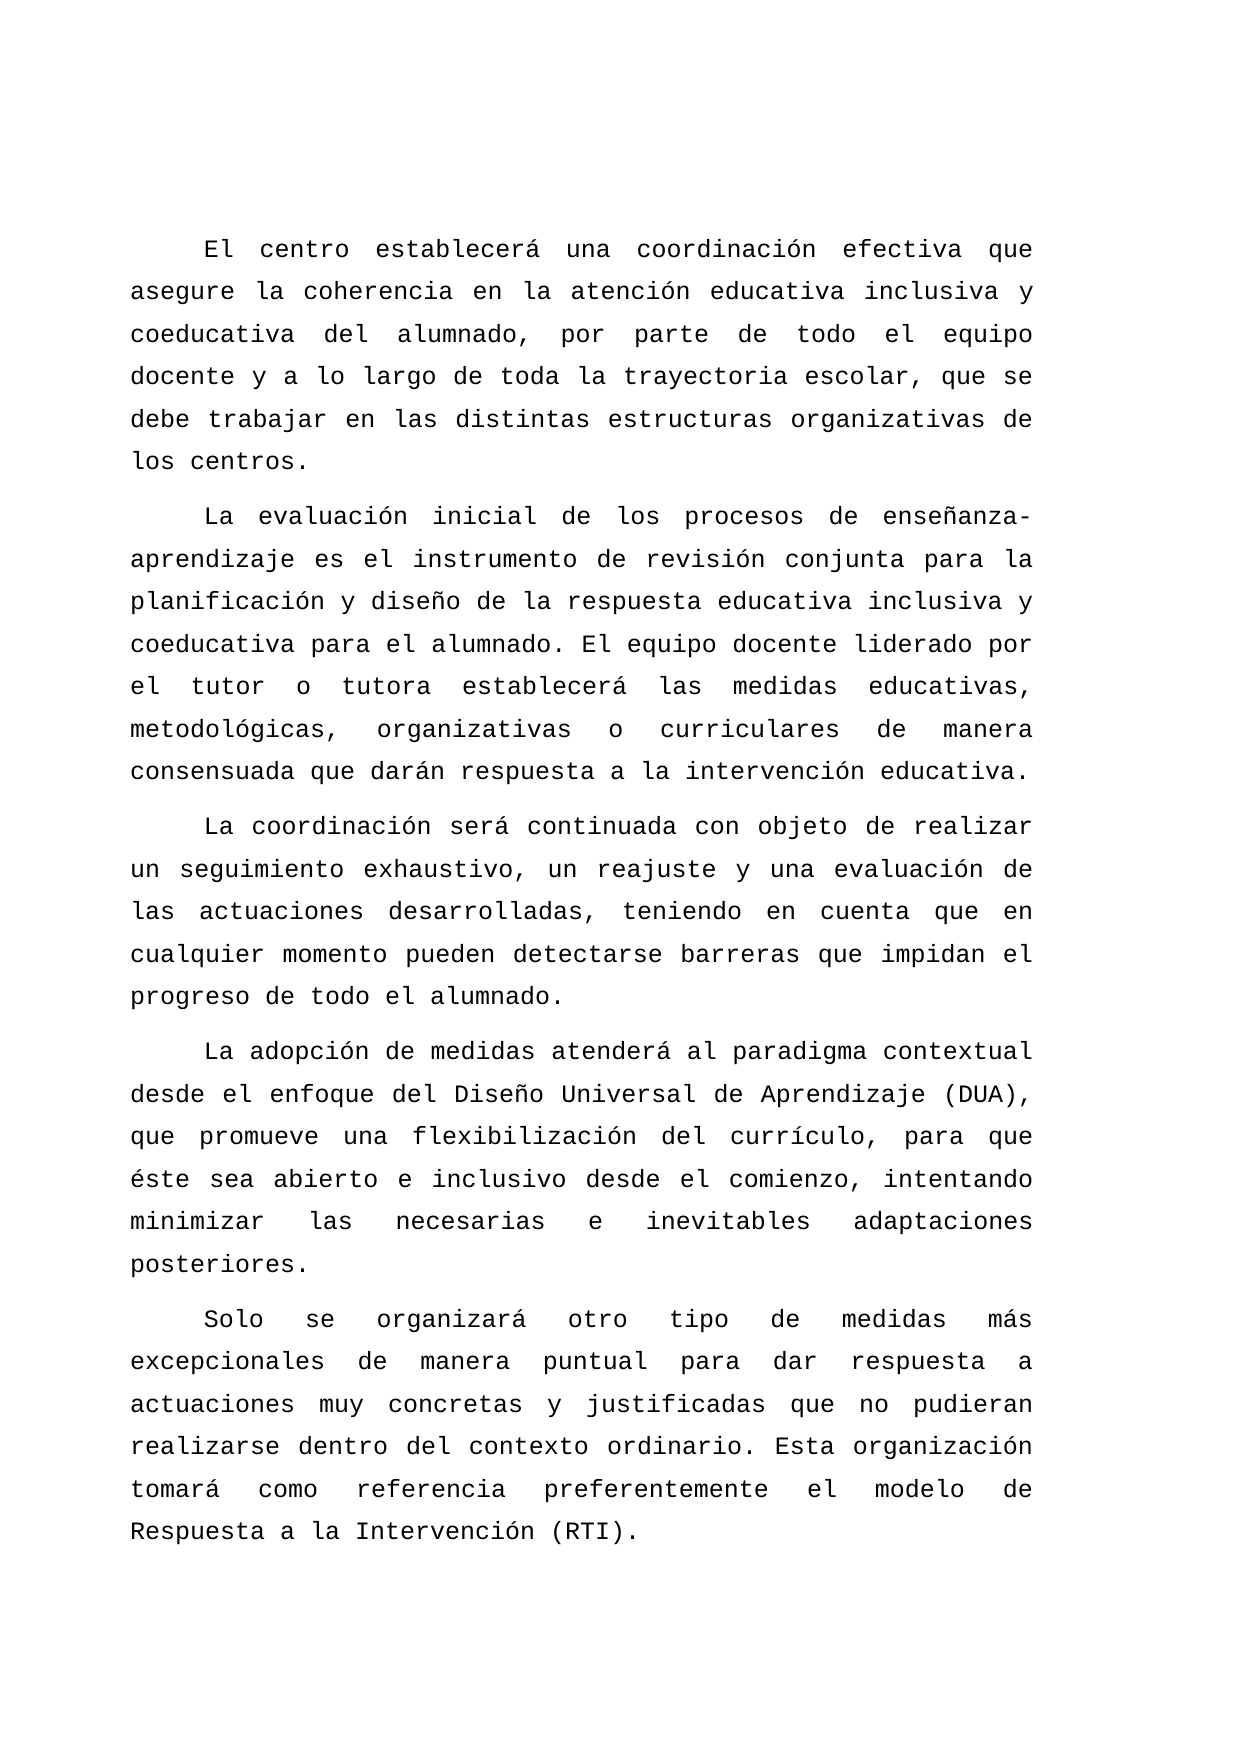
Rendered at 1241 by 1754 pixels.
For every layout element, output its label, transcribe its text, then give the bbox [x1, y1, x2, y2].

text La evaluación inicial de los procesos de enseñanza-aprendizaje es el instrumento de revisión conjunta para la planificación y diseño de la respuesta educativa inclusiva y coeducativa para el alumnado. El equipo docente liderado por el tutor o tutora establecerá las medidas educativas, metodológicas, organizativas o curriculares de manera consensuada que darán respuesta a la intervención educativa. [130, 504, 1033, 787]
text Solo se organizará otro tipo de medidas más excepcionales de manera puntual para dar respuesta a actuaciones muy concretas y justificadas que no pudieran realizarse dentro del contexto ordinario. Esta organización tomará como referencia preferentemente el modelo de Respuesta a la Intervención (RTI). [130, 1306, 1033, 1547]
text La adopción de medidas atenderá al paradigma contextual desde el enfoque del Diseño Universal de Aprendizaje (DUA), que promueve una flexibilización del currículo, para que éste sea abierto e inclusivo desde el comienzo, intentando minimizar las necesarias e inevitables adaptaciones posteriores. [130, 1039, 1033, 1279]
text La coordinación será continuada con objeto de realizar un seguimiento exhaustivo, un reajuste y una evaluación de las actuaciones desarrolladas, teniendo en cuenta que en cualquier momento pueden detectarse barreras que impidan el progreso de todo el alumnado. [130, 814, 1033, 1012]
text El centro establecerá una coordinación efectiva que asegure la coherencia en la atención educativa inclusiva y coeducativa del alumnado, por parte de todo el equipo docente y a lo largo de toda la trayectoria escolar, que se debe trabajar en las distintas estructuras organizativas de los centros. [130, 236, 1033, 477]
